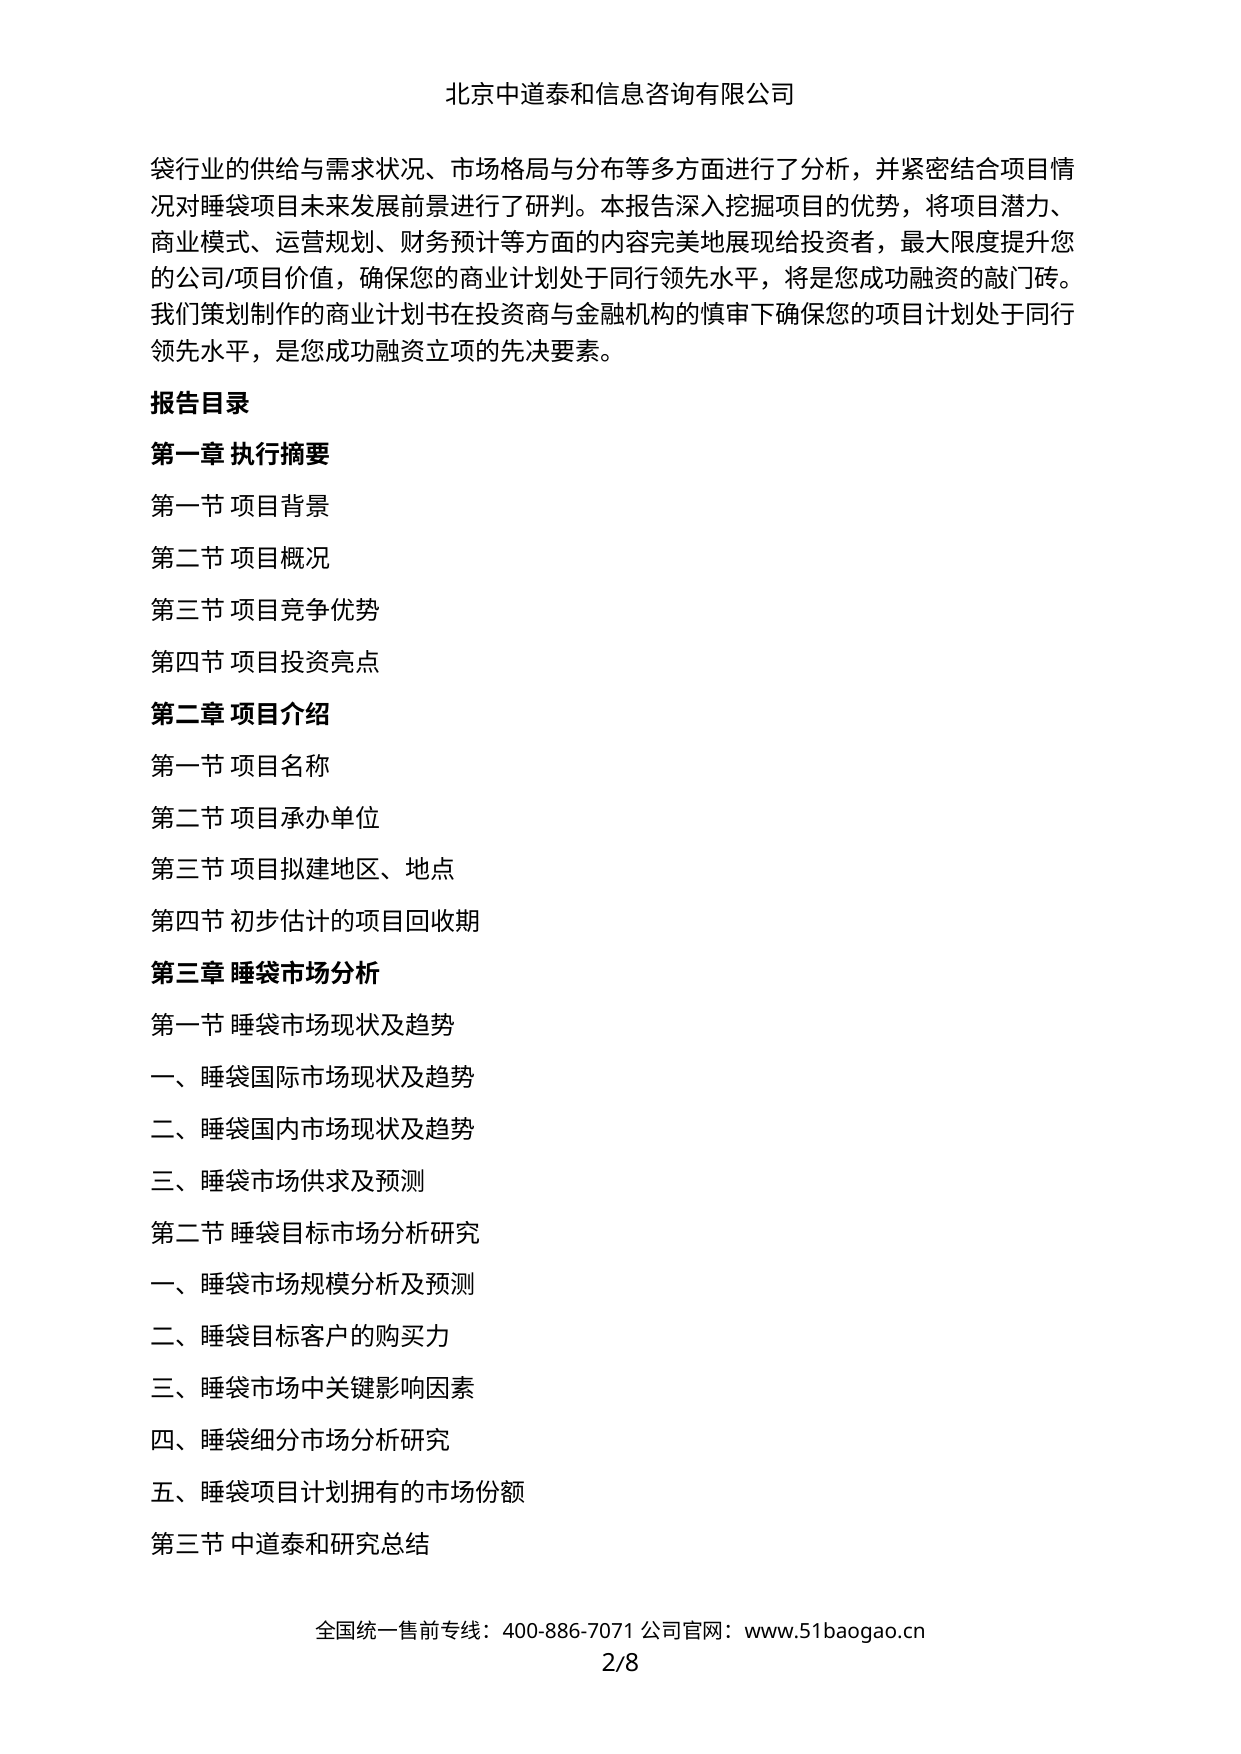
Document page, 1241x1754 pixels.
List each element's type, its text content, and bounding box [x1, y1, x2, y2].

text 第一章 执行摘要 [150, 435, 1090, 471]
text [150, 150, 1090, 367]
text 四、睡袋细分市场分析研究 [150, 1421, 1090, 1457]
text 第四节 项目投资亮点 [150, 642, 1090, 679]
text 一、睡袋市场规模分析及预测 [150, 1265, 1090, 1301]
text 第三节 中道泰和研究总结 [150, 1524, 1090, 1561]
text 第一节 睡袋市场现状及趋势 [150, 1006, 1090, 1042]
text 第三章 睡袋市场分析 [150, 954, 1090, 990]
text 一、睡袋国际市场现状及趋势 [150, 1057, 1090, 1094]
text 二、睡袋国内市场现状及趋势 [150, 1109, 1090, 1146]
text 第二节 睡袋目标市场分析研究 [150, 1213, 1090, 1249]
text 第二节 项目承办单位 [150, 798, 1090, 834]
text 第一节 项目背景 [150, 487, 1090, 523]
text 三、睡袋市场供求及预测 [150, 1161, 1090, 1197]
text 第二节 项目概况 [150, 539, 1090, 575]
text 二、睡袋目标客户的购买力 [150, 1317, 1090, 1353]
text 五、睡袋项目计划拥有的市场份额 [150, 1472, 1090, 1509]
text 第四节 初步估计的项目回收期 [150, 902, 1090, 938]
text 第三节 项目拟建地区、地点 [150, 850, 1090, 886]
text 第三节 项目竞争优势 [150, 591, 1090, 627]
text 三、睡袋市场中关键影响因素 [150, 1369, 1090, 1405]
text 报告目录 [150, 383, 1090, 419]
text 第二章 项目介绍 [150, 694, 1090, 731]
text 第一节 项目名称 [150, 746, 1090, 782]
